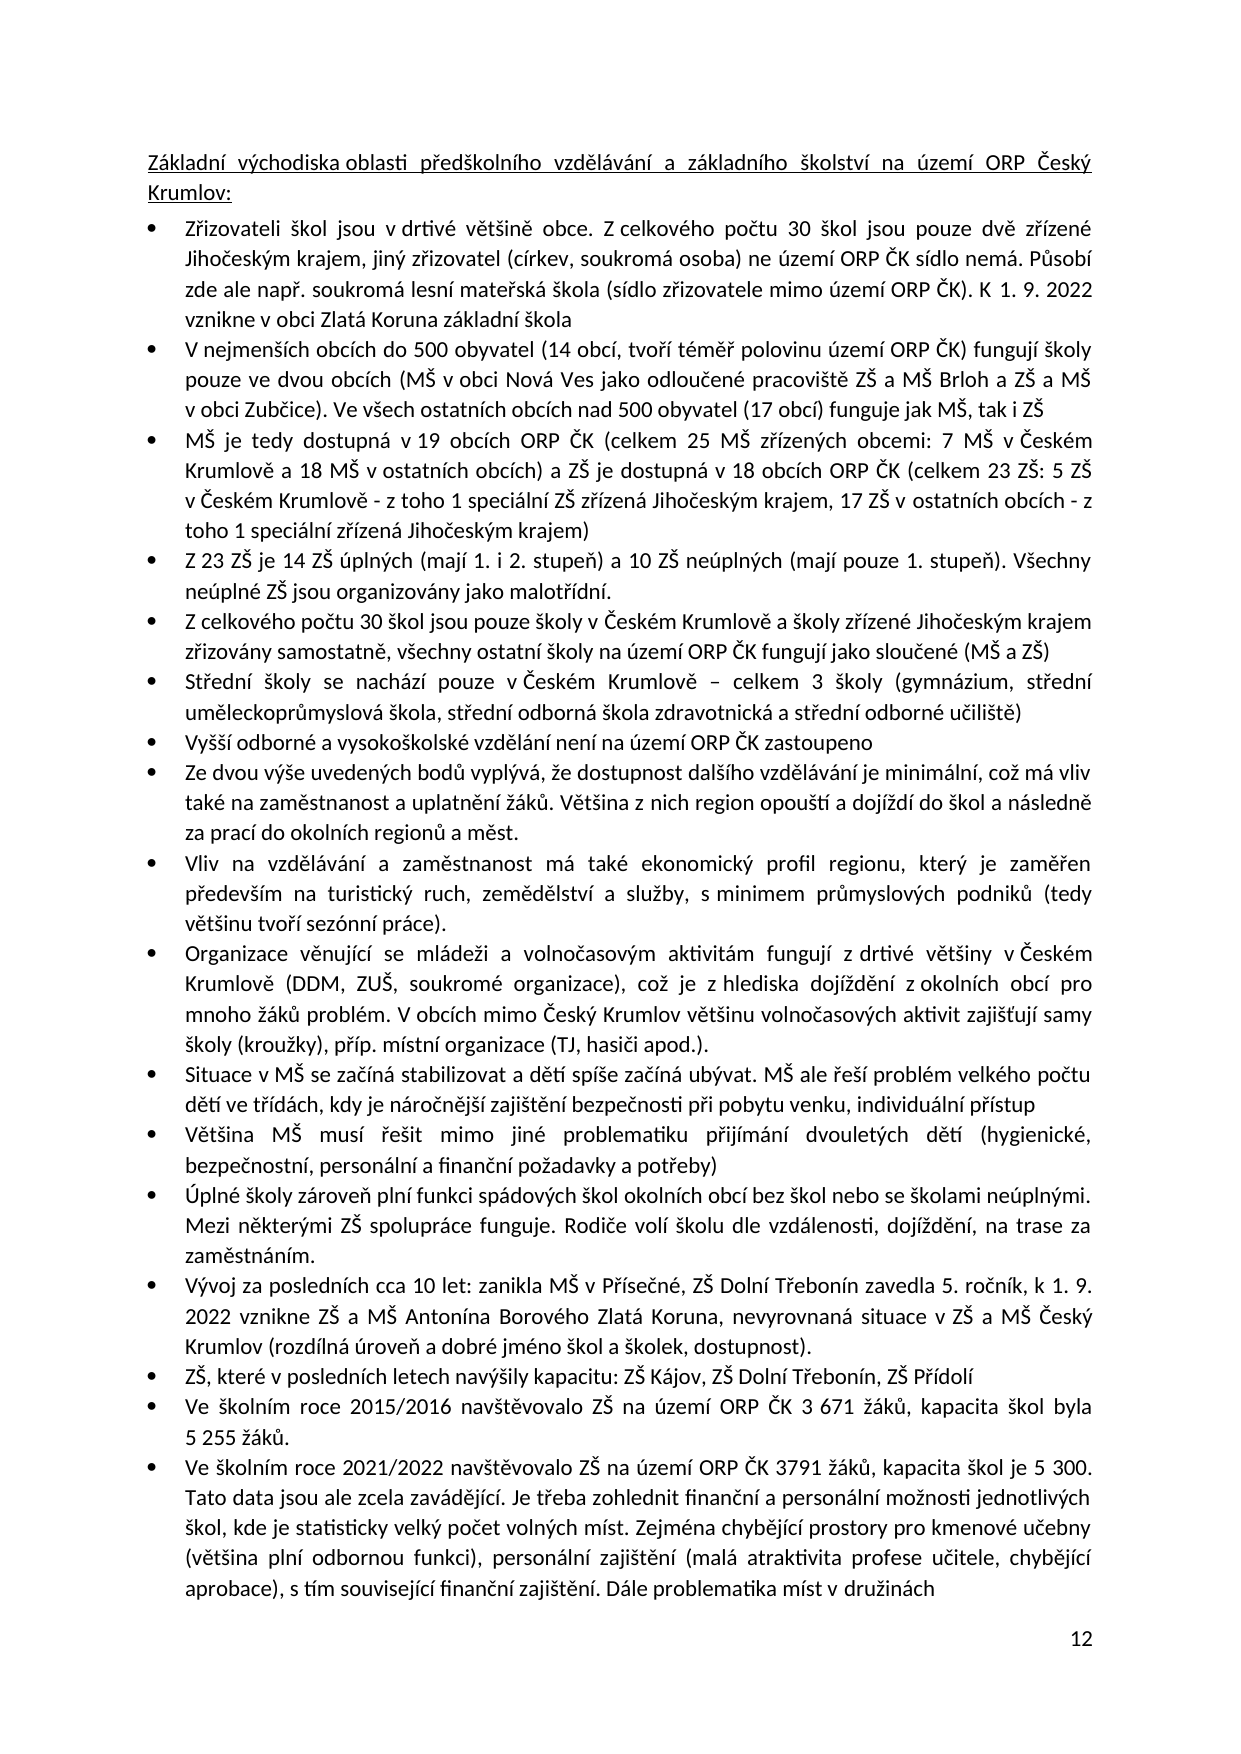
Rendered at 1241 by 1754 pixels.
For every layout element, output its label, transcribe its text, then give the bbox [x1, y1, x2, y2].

list ZŠ, které v posledních letech navýšily kapacitu: ZŠ Kájov, ZŠ Dolní Třebonín, ZŠ Přídolí [148, 1362, 1093, 1390]
list Většina MŠ musí řešit mimo jiné problematiku přijímání dvouletých dětí (hygienické, bezpečnostní, personální a finanční požadavky a potřeby) [148, 1121, 1093, 1179]
list Zřizovateli škol jsou v drtivé většině obce. Z celkového počtu 30 škol jsou pouze dvě zřízené Jihočeským krajem, jiný zřizovatel (církev, soukromá osoba) ne území ORP ČK sídlo nemá. Působí zde ale např. soukromá lesní mateřská škola (sídlo zřizovatele mimo území ORP ČK). K 1. 9. 2022 vznikne v obci Zlatá Koruna základní škola [148, 214, 1093, 333]
list Úplné školy zároveň plní funkci spádových škol okolních obcí bez škol nebo se školami neúplnými. Mezi některými ZŠ spolupráce funguje. Rodiče volí školu dle vzdálenosti, dojíždění, na trase za zaměstnáním. [148, 1181, 1093, 1269]
list Vývoj za posledních cca 10 let: zanikla MŠ v Přísečné, ZŠ Dolní Třebonín zavedla 5. ročník, k 1. 9. 2022 vznikne ZŠ a MŠ Antonína Borového Zlatá Koruna, nevyrovnaná situace v ZŠ a MŠ Český Krumlov (rozdílná úroveň a dobré jméno škol a školek, dostupnost). [148, 1272, 1093, 1360]
list Organizace věnující se mládeži a volnočasovým aktivitám fungují z drtivé většiny v Českém Krumlově (DDM, ZUŠ, soukromé organizace), což je z hlediska dojíždění z okolních obcí pro mnoho žáků problém. V obcích mimo Český Krumlov většinu volnočasových aktivit zajišťují samy školy (kroužky), příp. místní organizace (TJ, hasiči apod.). [148, 939, 1093, 1058]
list Z 23 ZŠ je 14 ZŠ úplných (mají 1. i 2. stupeň) a 10 ZŠ neúplných (mají pouze 1. stupeň). Všechny neúplné ZŠ jsou organizovány jako malotřídní. [148, 547, 1093, 605]
list Ve školním roce 2021/2022 navštěvovalo ZŠ na území ORP ČK 3791 žáků, kapacita škol je 5 300. Tato data jsou ale zcela zavádějící. Je třeba zohlednit finanční a personální možnosti jednotlivých škol, kde je statisticky velký počet volných míst. Zejména chybějící prostory pro kmenové učebny (většina plní odbornou funkci), personální zajištění (malá atraktivita profese učitele, chybějící aprobace), s tím související finanční zajištění. Dále problematika míst v družinách [148, 1453, 1093, 1602]
list V nejmenších obcích do 500 obyvatel (14 obcí, tvoří téměř polovinu území ORP ČK) fungují školy pouze ve dvou obcích (MŠ v obci Nová Ves jako odloučené pracoviště ZŠ a MŠ Brloh a ZŠ a MŠ v obci Zubčice). Ve všech ostatních obcích nad 500 obyvatel (17 obcí) funguje jak MŠ, tak i ZŠ [148, 335, 1093, 423]
list Ve školním roce 2015/2016 navštěvovalo ZŠ na území ORP ČK 3 671 žáků, kapacita škol byla 5 255 žáků. [148, 1392, 1093, 1451]
list Situace v MŠ se začíná stabilizovat a dětí spíše začíná ubývat. MŠ ale řeší problém velkého počtu dětí ve třídách, kdy je náročnější zajištění bezpečnosti při pobytu venku, individuální přístup [148, 1060, 1093, 1118]
list Vyšší odborné a vysokoškolské vzdělání není na území ORP ČK zastoupeno [148, 728, 1093, 756]
list Ze dvou výše uvedených bodů vyplývá, že dostupnost dalšího vzdělávání je minimální, což má vliv také na zaměstnanost a uplatnění žáků. Většina z nich region opouští a dojíždí do škol a následně za prací do okolních regionů a měst. [148, 758, 1093, 846]
list Střední školy se nachází pouze v Českém Krumlově – celkem 3 školy (gymnázium, střední uměleckoprůmyslová škola, střední odborná škola zdravotnická a střední odborné učiliště) [148, 667, 1093, 726]
list MŠ je tedy dostupná v 19 obcích ORP ČK (celkem 25 MŠ zřízených obcemi: 7 MŠ v Českém Krumlově a 18 MŠ v ostatních obcích) a ZŠ je dostupná v 18 obcích ORP ČK (celkem 23 ZŠ: 5 ZŠ v Českém Krumlově - z toho 1 speciální ZŠ zřízená Jihočeským krajem, 17 ZŠ v ostatních obcích - z toho 1 speciální zřízená Jihočeským krajem) [148, 426, 1093, 544]
list Vliv na vzdělávání a zaměstnanost má také ekonomický profil regionu, který je zaměřen především na turistický ruch, zemědělství a služby, s minimem průmyslových podniků (tedy většinu tvoří sezónní práce). [148, 849, 1093, 937]
text Základní východiska oblasti předškolního vzdělávání a základního školství na území ORP Český Krumlov: [148, 148, 1093, 206]
list Z celkového počtu 30 škol jsou pouze školy v Českém Krumlově a školy zřízené Jihočeským krajem zřizovány samostatně, všechny ostatní školy na území ORP ČK fungují jako sloučené (MŠ a ZŠ) [148, 607, 1093, 665]
